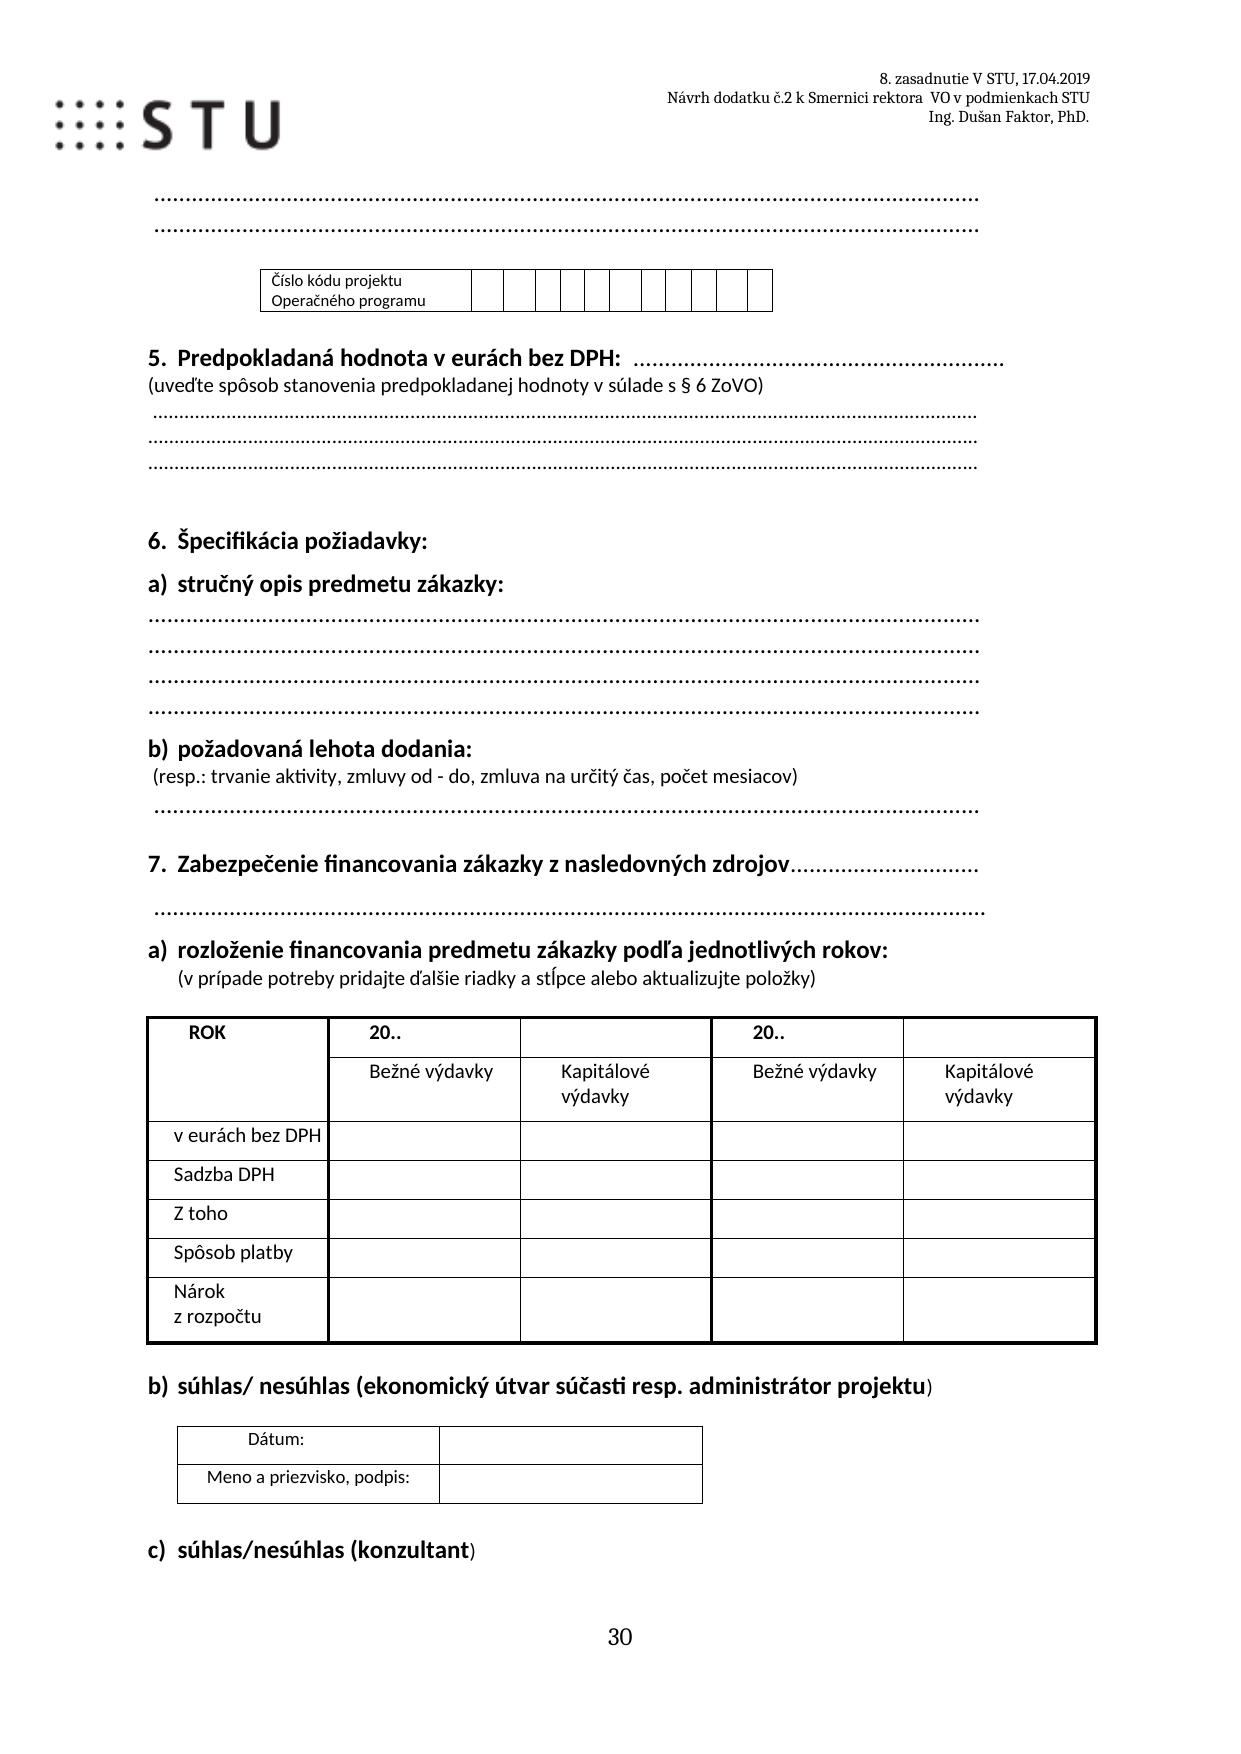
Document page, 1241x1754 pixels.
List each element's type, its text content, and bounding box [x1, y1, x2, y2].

list stručný opis predmetu zákazky: [148, 568, 1093, 599]
text (resp.: trvanie aktivity, zmluvy od - do, zmluva na určitý čas, počet mesiacov) [148, 764, 1093, 789]
table_cell [904, 1161, 1094, 1199]
table_header [904, 1019, 1094, 1057]
table_header [521, 1019, 710, 1057]
text .................................................................................................................................... [148, 690, 1093, 721]
table_header [536, 270, 560, 311]
table_cell [521, 1122, 710, 1160]
table_cell [521, 1278, 710, 1341]
text (v prípade potreby pridajte ďalšie riadky a stĺpce alebo aktualizujte položky) [177, 965, 1093, 990]
table_cell [330, 1161, 520, 1199]
table_cell [713, 1161, 903, 1199]
table_cell [330, 1200, 520, 1238]
table_cell [904, 1278, 1094, 1341]
table_cell [440, 1465, 702, 1502]
table_cell [521, 1239, 710, 1277]
text .................................................................................................................................... [148, 629, 1093, 660]
table_cell Spôsob platby [149, 1239, 327, 1277]
table_cell [149, 1057, 327, 1121]
table_header Číslo kódu projektu Operačného programu [261, 270, 471, 311]
table_header [692, 270, 716, 311]
text .................................................................................................................................... [148, 891, 1093, 922]
table_header [610, 270, 641, 311]
table_header [561, 270, 584, 311]
table_cell Sadzba DPH [149, 1161, 327, 1199]
table_header [717, 270, 747, 311]
table_cell Z toho [149, 1200, 327, 1238]
table_header [472, 270, 503, 311]
text .................................................................................................................................... [148, 599, 1093, 629]
text .............................................................................................................................................................. [148, 449, 1093, 474]
table_cell [330, 1122, 520, 1160]
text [148, 177, 1093, 208]
table_cell Meno a priezvisko, podpis: [178, 1465, 439, 1502]
list rozloženie financovania predmetu zákazky podľa jednotlivých rokov: [148, 934, 1093, 965]
table_cell [904, 1239, 1094, 1277]
table_cell [521, 1200, 710, 1238]
table_header [666, 270, 691, 311]
table_header [504, 270, 535, 311]
table_cell Bežné výdavky [330, 1058, 520, 1121]
table_cell [330, 1239, 520, 1277]
table_cell [713, 1200, 903, 1238]
table_header [440, 1427, 702, 1464]
table_cell [330, 1278, 520, 1341]
table_header 20.. [713, 1019, 903, 1057]
table_cell Kapitálové výdavky [904, 1058, 1094, 1121]
table_cell [521, 1161, 710, 1199]
list súhlas/nesúhlas (konzultant) [148, 1534, 1093, 1564]
table_cell Bežné výdavky [713, 1058, 903, 1121]
text ................................................................................................................................... [148, 789, 1093, 820]
table_header [642, 270, 665, 311]
table_cell v eurách bez DPH [149, 1122, 327, 1160]
table_header [748, 270, 772, 311]
list Predpokladaná hodnota v eurách bez DPH: ........................................................... [148, 342, 1093, 373]
table_cell [904, 1122, 1094, 1160]
table_header 20.. [330, 1019, 520, 1057]
text (uveďte spôsob stanovenia predpokladanej hodnoty v súlade s § 6 ZoVO) [148, 373, 1093, 398]
table_cell [713, 1239, 903, 1277]
table_header [585, 270, 609, 311]
table_header Dátum: [178, 1427, 439, 1464]
list požadovaná lehota dodania: [148, 733, 1093, 764]
list súhlas/ nesúhlas (ekonomický útvar súčasti resp. administrátor projektu) [148, 1370, 1093, 1401]
table_cell [713, 1122, 903, 1160]
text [148, 208, 1093, 238]
list Zabezpečenie financovania zákazky z nasledovných zdrojov.............................. [148, 848, 1093, 879]
list Špecifikácia požiadavky: [148, 525, 1093, 556]
table_header ROK [149, 1019, 327, 1057]
text .............................................................................................................................................................. [148, 423, 1093, 449]
table_cell [713, 1278, 903, 1341]
table_cell [904, 1200, 1094, 1238]
table_cell Nárok z rozpočtu [149, 1278, 327, 1341]
text .................................................................................................................................... [148, 660, 1093, 690]
table_cell Kapitálové výdavky [521, 1058, 710, 1121]
